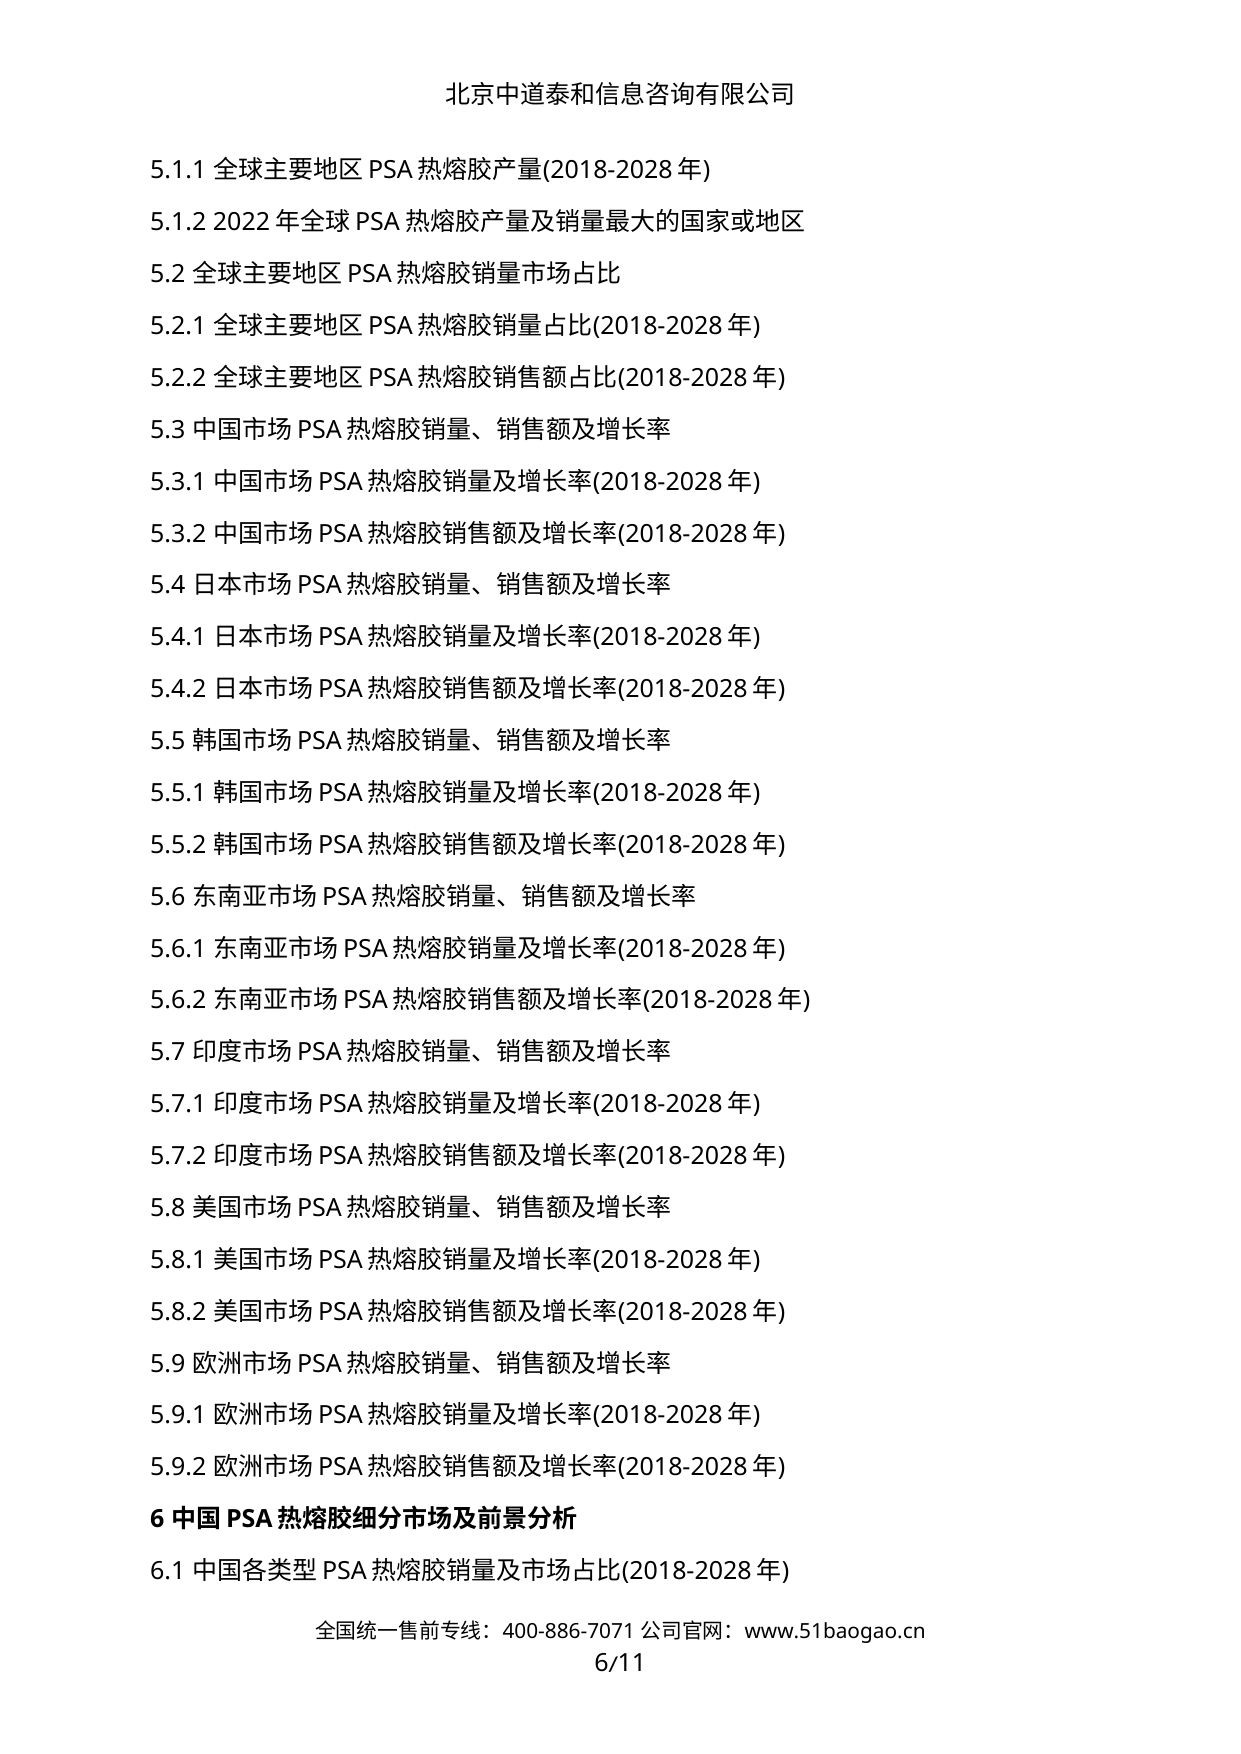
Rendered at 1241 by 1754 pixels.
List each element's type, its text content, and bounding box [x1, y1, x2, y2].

text 5.3 中国市场PSA热熔胶销量、销售额及增长率 [150, 409, 1090, 446]
text 5.2.1 全球主要地区PSA热熔胶销量占比(2018-2028年) [150, 306, 1090, 342]
text 5.7 印度市场PSA热熔胶销量、销售额及增长率 [150, 1032, 1090, 1068]
text 5.1.1 全球主要地区PSA热熔胶产量(2018-2028年) [150, 150, 1090, 186]
text 5.7.1 印度市场PSA热熔胶销量及增长率(2018-2028年) [150, 1084, 1090, 1120]
text 5.9.2 欧洲市场PSA热熔胶销售额及增长率(2018-2028年) [150, 1447, 1090, 1483]
text 5.8.2 美国市场PSA热熔胶销售额及增长率(2018-2028年) [150, 1291, 1090, 1327]
text 5.2 全球主要地区PSA热熔胶销量市场占比 [150, 254, 1090, 290]
text 5.5.1 韩国市场PSA热熔胶销量及增长率(2018-2028年) [150, 772, 1090, 809]
text 5.4 日本市场PSA热熔胶销量、销售额及增长率 [150, 565, 1090, 601]
text 5.5.2 韩国市场PSA热熔胶销售额及增长率(2018-2028年) [150, 824, 1090, 861]
text 5.6.2 东南亚市场PSA热熔胶销售额及增长率(2018-2028年) [150, 980, 1090, 1016]
text 5.8 美国市场PSA热熔胶销量、销售额及增长率 [150, 1187, 1090, 1224]
text 5.3.1 中国市场PSA热熔胶销量及增长率(2018-2028年) [150, 461, 1090, 497]
text 5.3.2 中国市场PSA热熔胶销售额及增长率(2018-2028年) [150, 513, 1090, 549]
text 5.2.2 全球主要地区PSA热熔胶销售额占比(2018-2028年) [150, 357, 1090, 394]
text 5.7.2 印度市场PSA热熔胶销售额及增长率(2018-2028年) [150, 1136, 1090, 1172]
text 5.4.2 日本市场PSA热熔胶销售额及增长率(2018-2028年) [150, 669, 1090, 705]
text 6 中国PSA热熔胶细分市场及前景分析 [150, 1499, 1090, 1535]
text 5.1.2 2022年全球PSA热熔胶产量及销量最大的国家或地区 [150, 202, 1090, 238]
text 5.5 韩国市场PSA热熔胶销量、销售额及增长率 [150, 721, 1090, 757]
text 5.8.1 美国市场PSA热熔胶销量及增长率(2018-2028年) [150, 1239, 1090, 1276]
text 6.1 中国各类型PSA热熔胶销量及市场占比(2018-2028年) [150, 1551, 1090, 1587]
text 5.6.1 东南亚市场PSA热熔胶销量及增长率(2018-2028年) [150, 928, 1090, 964]
text 5.6 东南亚市场PSA热熔胶销量、销售额及增长率 [150, 876, 1090, 912]
text 5.4.1 日本市场PSA热熔胶销量及增长率(2018-2028年) [150, 617, 1090, 653]
text 5.9.1 欧洲市场PSA热熔胶销量及增长率(2018-2028年) [150, 1395, 1090, 1431]
text 5.9 欧洲市场PSA热熔胶销量、销售额及增长率 [150, 1343, 1090, 1379]
